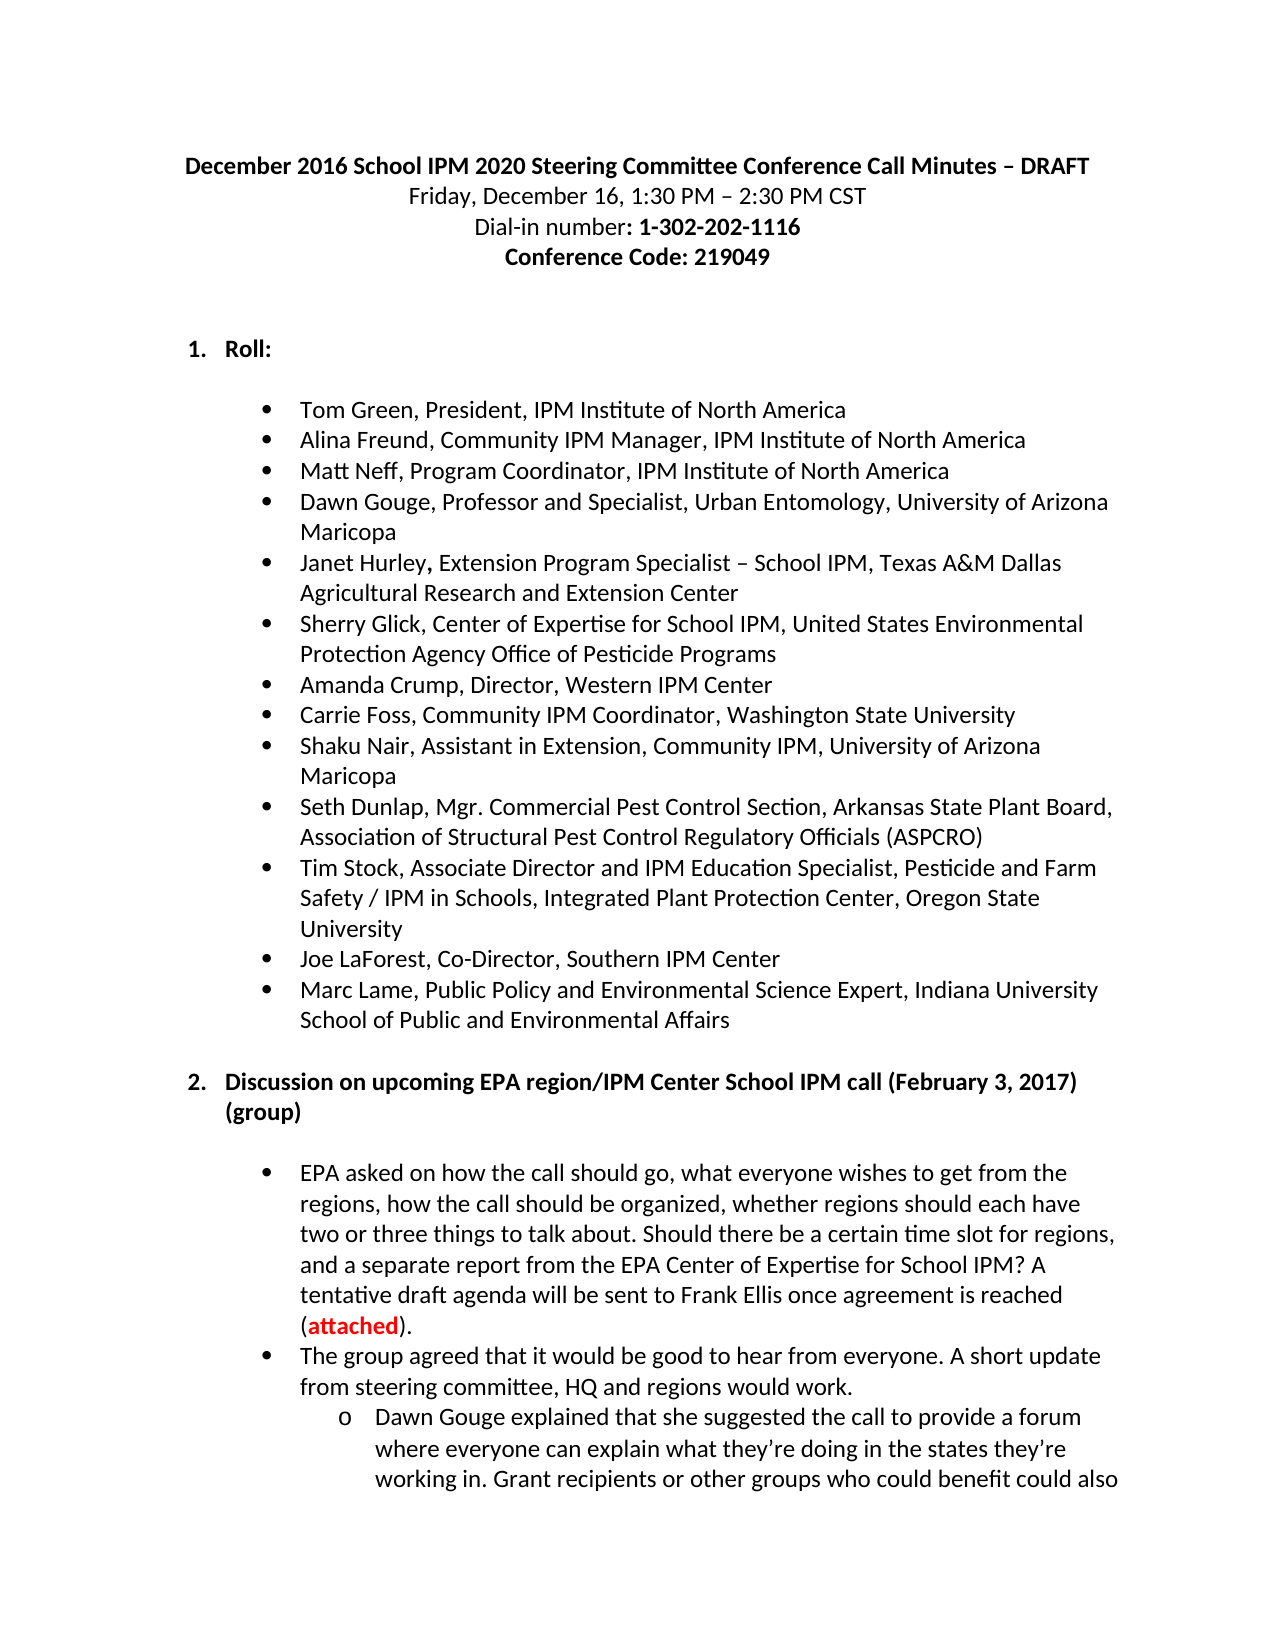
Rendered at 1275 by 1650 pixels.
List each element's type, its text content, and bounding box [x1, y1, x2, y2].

list Carrie Foss, Community IPM Coordinator, Washington State University [262, 699, 1125, 730]
list Joe LaForest, Co-Director, Southern IPM Center [262, 943, 1125, 974]
list Tim Stock, Associate Director and IPM Education Specialist, Pesticide and Farm Safety / IPM in Schools, Integrated Plant Protection Center, Oregon State University [262, 852, 1125, 943]
list Tom Green, President, IPM Institute of North America [262, 394, 1125, 425]
list The group agreed that it would be good to hear from everyone. A short update from steering committee, HQ and regions would work. [262, 1340, 1125, 1401]
text Friday, December 16, 1:30 PM – 2:30 PM CST [150, 181, 1125, 211]
list Marc Lame, Public Policy and Environmental Science Expert, Indiana University School of Public and Environmental Affairs [262, 974, 1125, 1066]
list Janet Hurley, Extension Program Specialist – School IPM, Texas A&M Dallas Agricultural Research and Extension Center [262, 547, 1125, 608]
text Conference Code: 219049 [150, 242, 1125, 272]
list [337, 1401, 1125, 1494]
list Shaku Nair, Assistant in Extension, Community IPM, University of Arizona Maricopa [262, 730, 1125, 791]
list Roll: [187, 333, 1125, 394]
list Dawn Gouge, Professor and Specialist, Urban Entomology, University of Arizona Maricopa [262, 486, 1125, 547]
list Discussion on upcoming EPA region/IPM Center School IPM call (February 3, 2017) (group) [187, 1066, 1125, 1157]
text Dial-in number: 1-302-202-1116 [150, 211, 1125, 242]
list Sherry Glick, Center of Expertise for School IPM, United States Environmental Protection Agency Office of Pesticide Programs [262, 608, 1125, 669]
list Seth Dunlap, Mgr. Commercial Pest Control Section, Arkansas State Plant Board, Association of Structural Pest Control Regulatory Officials (ASPCRO) [262, 791, 1125, 852]
list Amanda Crump, Director, Western IPM Center [262, 669, 1125, 699]
list EPA asked on how the call should go, what everyone wishes to get from the regions, how the call should be organized, whether regions should each have two or three things to talk about. Should there be a certain time slot for regions, and a separate report from the EPA Center of Expertise for School IPM? A tentative draft agenda will be sent to Frank Ellis once agreement is reached (attached). [262, 1157, 1125, 1340]
text December 2016 School IPM 2020 Steering Committee Conference Call Minutes – DRAFT [150, 150, 1125, 181]
list Alina Freund, Community IPM Manager, IPM Institute of North America [262, 425, 1125, 455]
list Matt Neff, Program Coordinator, IPM Institute of North America [262, 455, 1125, 486]
